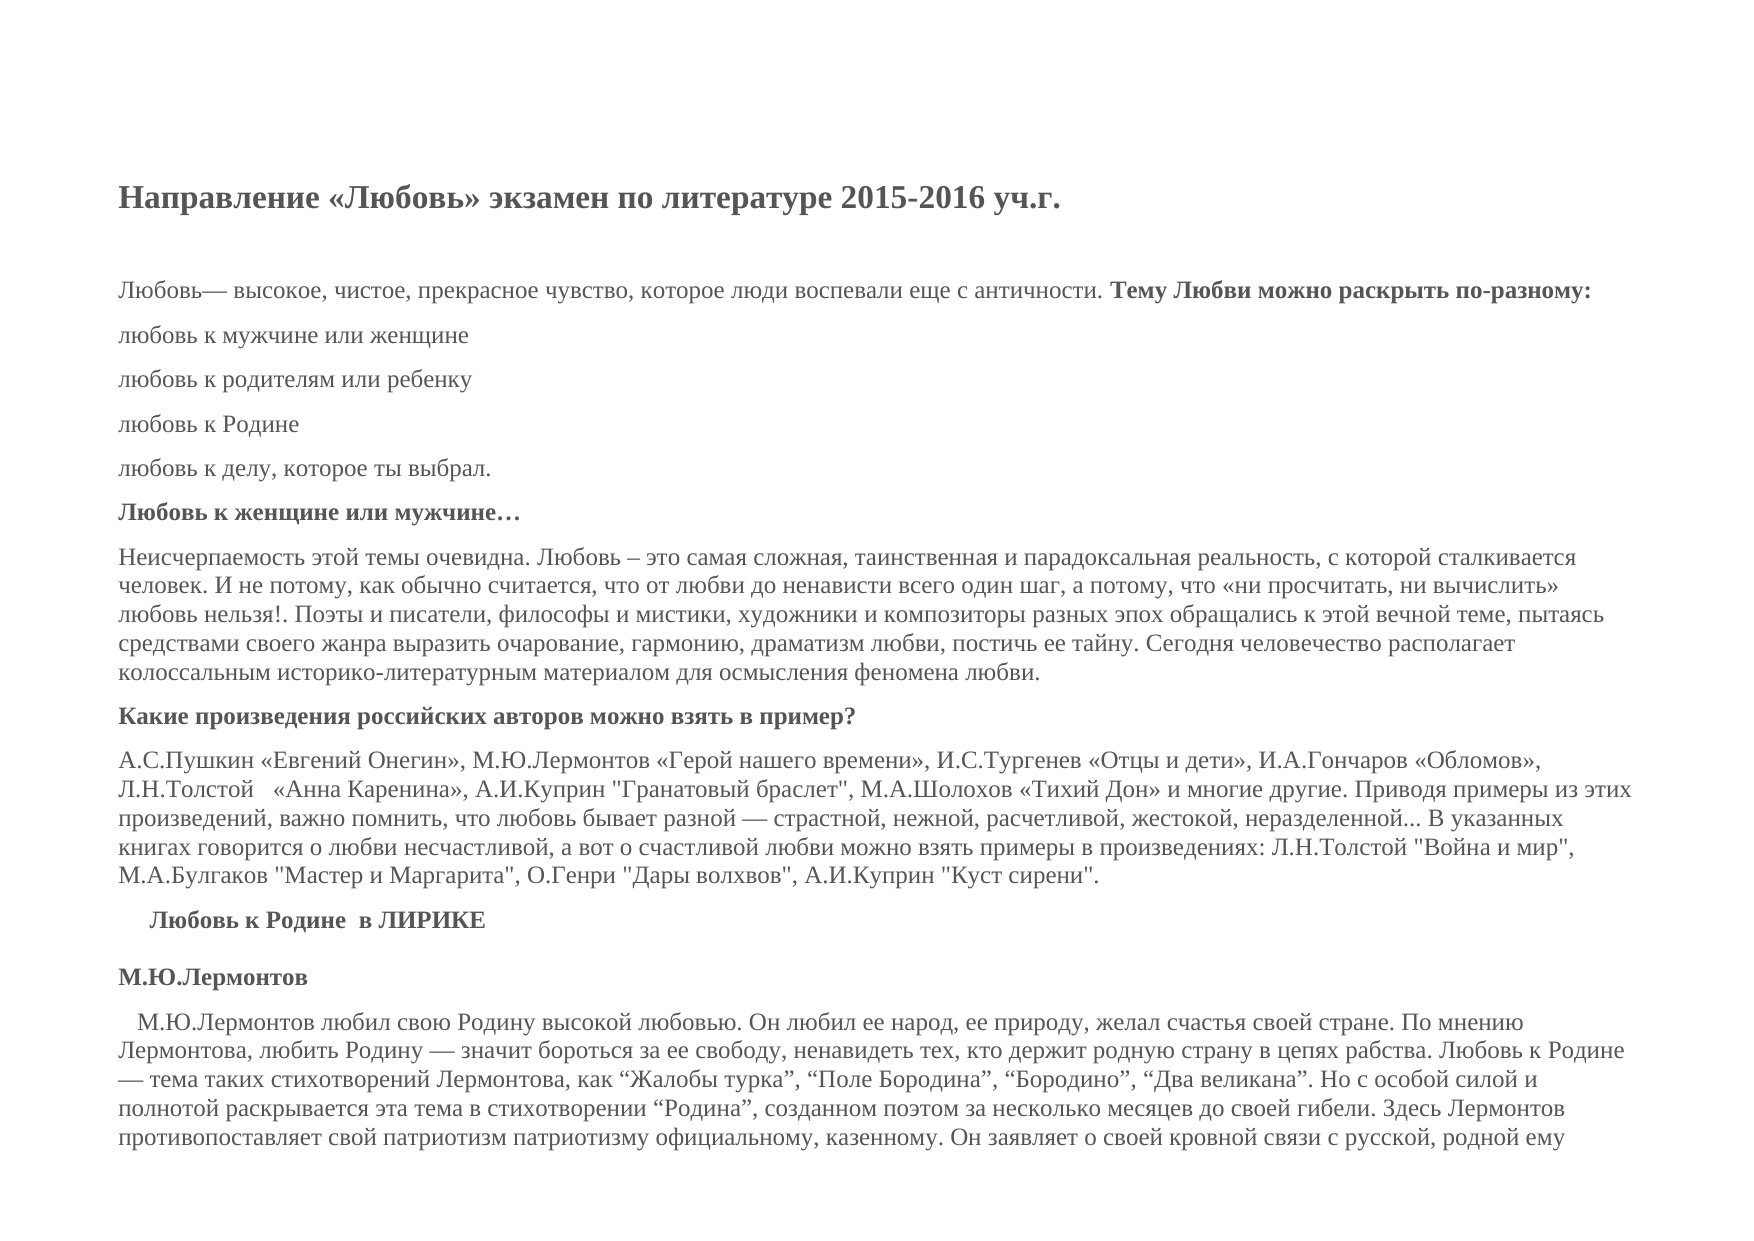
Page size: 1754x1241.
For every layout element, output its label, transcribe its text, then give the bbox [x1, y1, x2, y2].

text Направление «Любовь» экзамен по литературе 2015-2016 уч.г. [118, 177, 1636, 216]
text Неисчерпаемость этой темы очевидна. Любовь – это самая сложная, таинственная и парадоксальная реальность, с которой сталкивается человек. И не потому, как обычно считается, что от любви до ненависти всего один шаг, а потому, что «ни просчитать, ни вычислить» любовь нельзя!. Поэты и писатели, философы и мистики, художники и композиторы разных эпох обращались к этой вечной теме, пытаясь средствами своего жанра выразить очарование, гармонию, драматизм любви, постичь ее тайну. Сегодня человечество располагает колоссальным историко-литературным материалом для осмысления феномена любви. [118, 542, 1636, 686]
text любовь к Родине [118, 409, 1636, 437]
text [118, 1007, 1636, 1151]
text Какие произведения российских авторов можно взять в пример? [118, 701, 1636, 730]
text М.Ю.Лермонтов [118, 962, 1636, 991]
text А.С.Пушкин «Евгений Онегин», М.Ю.Лермонтов «Герой нашего времени», И.С.Тургенев «Отцы и дети», И.А.Гончаров «Обломов», Л.Н.Толстой «Анна Каренина», А.И.Куприн "Гранатовый браслет", М.А.Шолохов «Тихий Дон» и многие другие. Приводя примеры из этих произведений, важно помнить, что любовь бывает разной — страстной, нежной, расчетливой, жестокой, неразделенной... В указанных книгах говорится о любви несчастливой, а вот о счастливой любви можно взять примеры в произведениях: Л.Н.Толстой "Война и мир", М.А.Булгаков "Мастер и Маргарита", О.Генри "Дары волхвов", А.И.Куприн "Куст сирени". [118, 746, 1636, 889]
text любовь к родителям или ребенку [118, 364, 1636, 393]
text Любовь к женщине или мужчине… [118, 497, 1636, 526]
text Любовь— высокое, чистое, прекрасное чувство, которое люди воспевали еще с античности. Тему Любви можно раскрыть по-разному: [118, 276, 1636, 304]
text любовь к мужчине или женщине [118, 320, 1636, 349]
text любовь к делу, которое ты выбрал. [118, 453, 1636, 482]
text Любовь к Родине в ЛИРИКЕ [118, 905, 1636, 962]
